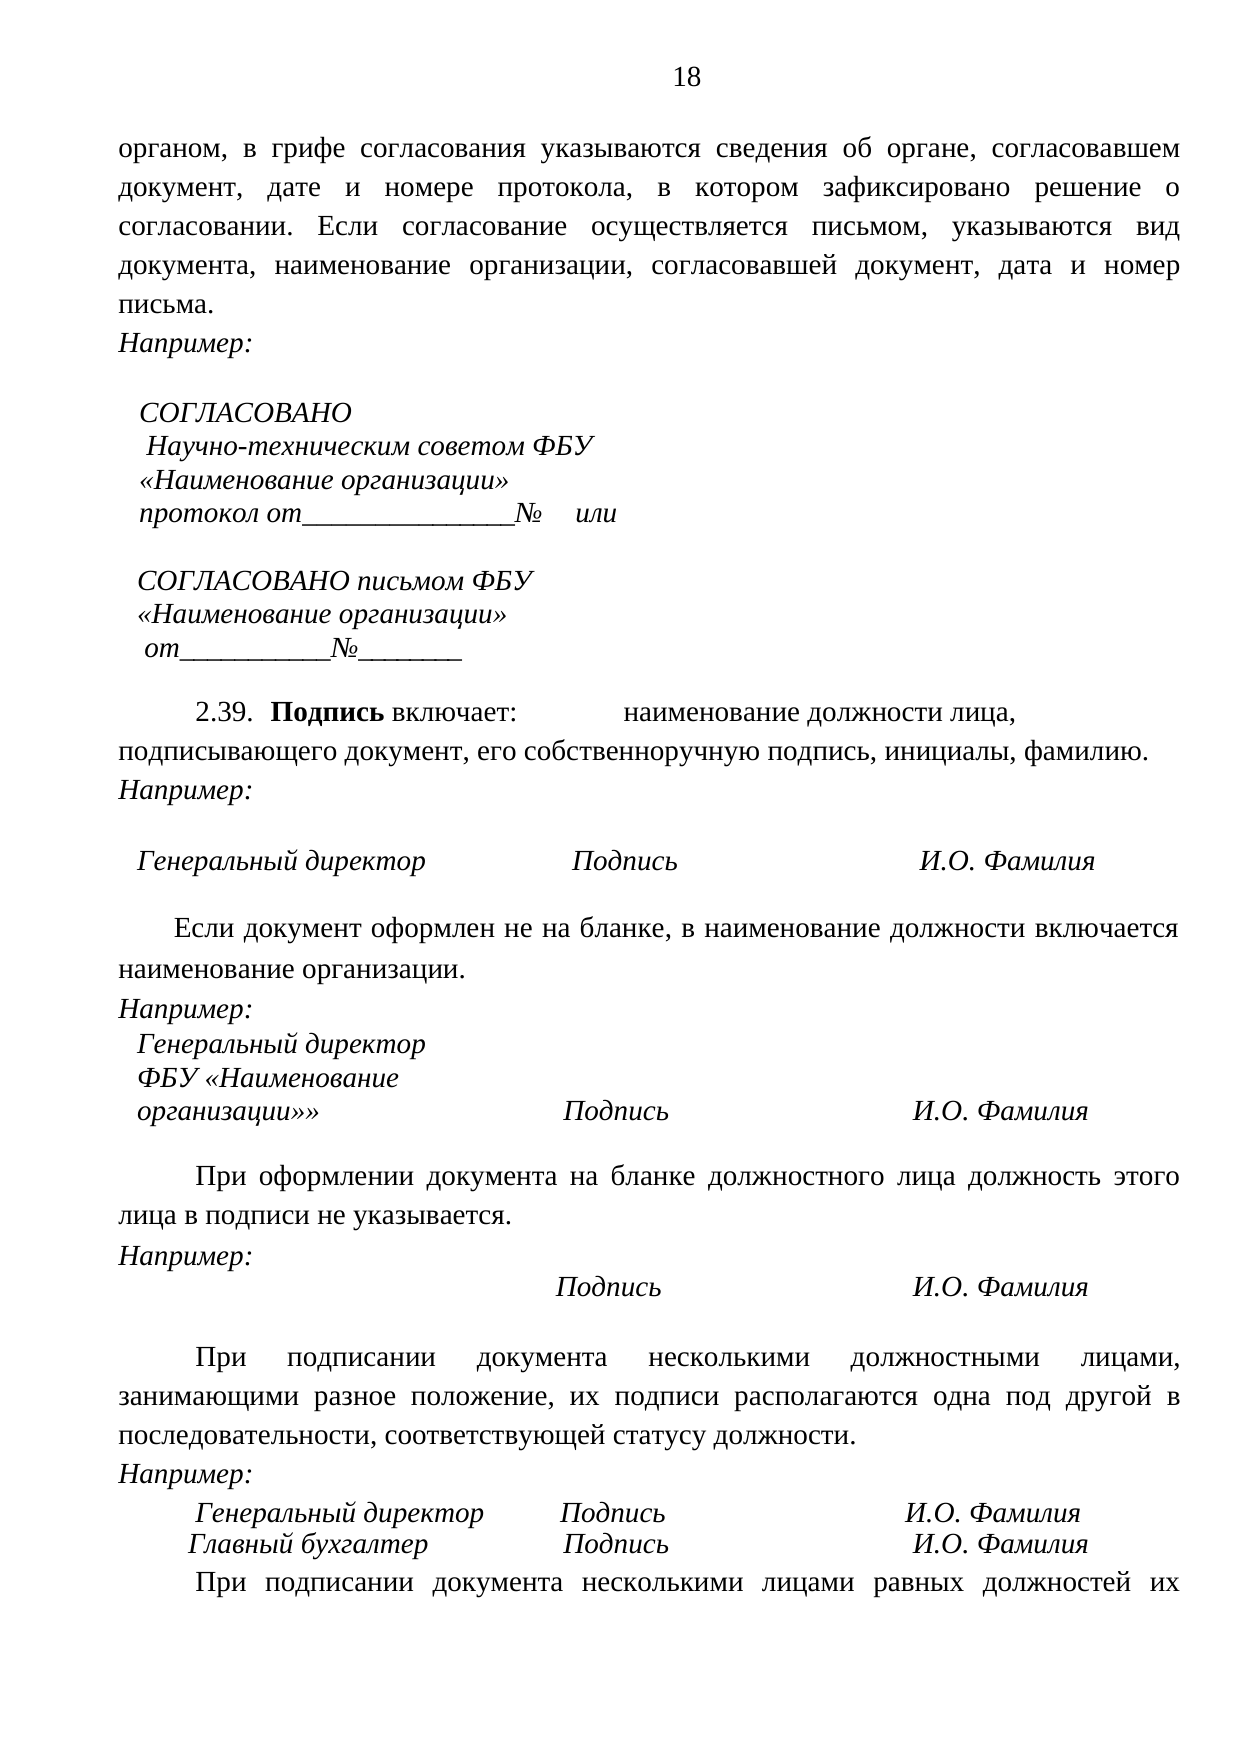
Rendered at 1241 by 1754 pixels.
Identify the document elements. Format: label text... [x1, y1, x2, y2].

text Генеральный директор [137, 1027, 1181, 1060]
text ФБУ «Наименование [137, 1060, 1181, 1094]
text При подписании документа несколькими должностными лицами, занимающими разное положение, их подписи располагаются одна под другой в последовательности, соответствующей статусу должности. [118, 1335, 1181, 1452]
text Например: [118, 1452, 1181, 1491]
text Подпись И.О. Фамилия [118, 1273, 1181, 1302]
list Подпись включает: наименование должности лица, [118, 691, 1181, 730]
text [118, 126, 1181, 321]
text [118, 1559, 1181, 1599]
text Главный бухгалтер Подпись И.О. Фамилия [137, 1530, 1181, 1559]
text Генеральный директор Подпись И.О. Фамилия [118, 1491, 1181, 1530]
text протокол от________ № или [139, 496, 1181, 530]
text Научно-техническим советом ФБУ «Наименование организации» [139, 429, 631, 496]
text подписывающего документ, его собственноручную подпись, инициалы, фамилию. [118, 730, 1181, 769]
text Например: [118, 986, 1181, 1027]
text Например: [118, 1233, 1181, 1273]
text Если документ оформлен не на бланке, в наименование должности включается наименование организации. [118, 905, 1181, 986]
text СОГЛАСОВАНО [139, 396, 631, 429]
text При оформлении документа на бланке должностного лица должность этого лица в подписи не указывается. [118, 1154, 1181, 1233]
text от № [137, 630, 633, 664]
text Например: [118, 321, 1181, 360]
text Например: [118, 769, 1181, 808]
text СОГЛАСОВАНО письмом ФБУ «Наименование организации» [137, 563, 633, 630]
text Генеральный директор Подпись И.О. Фамилия [137, 847, 1181, 876]
text организации»» Подпись И.О. Фамилия [137, 1094, 1181, 1127]
